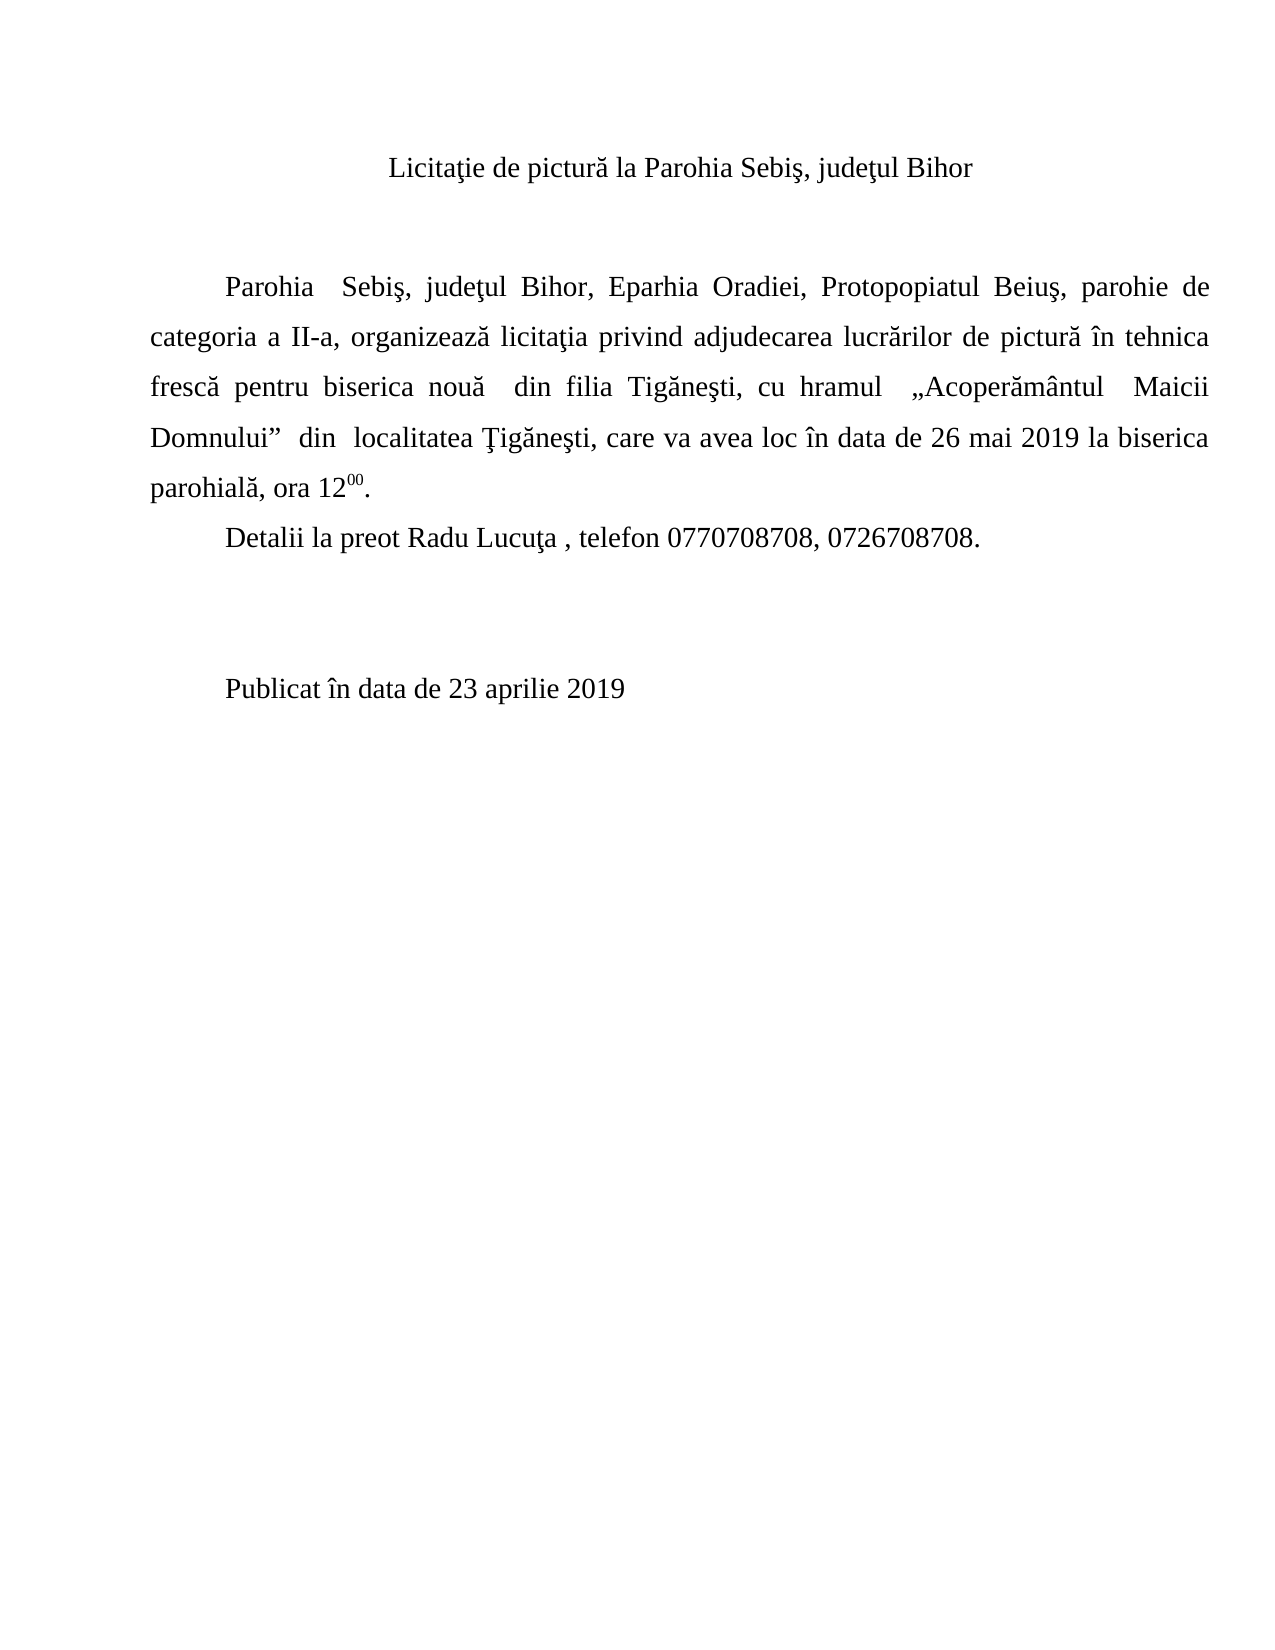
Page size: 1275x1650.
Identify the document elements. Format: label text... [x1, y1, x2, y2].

text Detalii la preot Radu Lucuţa , telefon 0770708708, 0726708708. [150, 520, 1211, 554]
text Parohia Sebiş, judeţul Bihor, Eparhia Oradiei, Protopopiatul Beiuş, parohie de categoria a II-a, organizează licitaţia privind adjudecarea lucrărilor de pictură în tehnica frescă pentru biserica nouă din filia Tigăneşti, cu hramul „Acoperământul Maicii Domnului” din localitatea Ţigăneşti, care va avea loc în data de 26 mai 2019 la biserica parohială, ora 1200. [150, 269, 1211, 503]
text Licitaţie de pictură la Parohia Sebiş, judeţul Bihor [150, 150, 1211, 183]
text Publicat în data de 23 aprilie 2019 [150, 671, 1211, 705]
